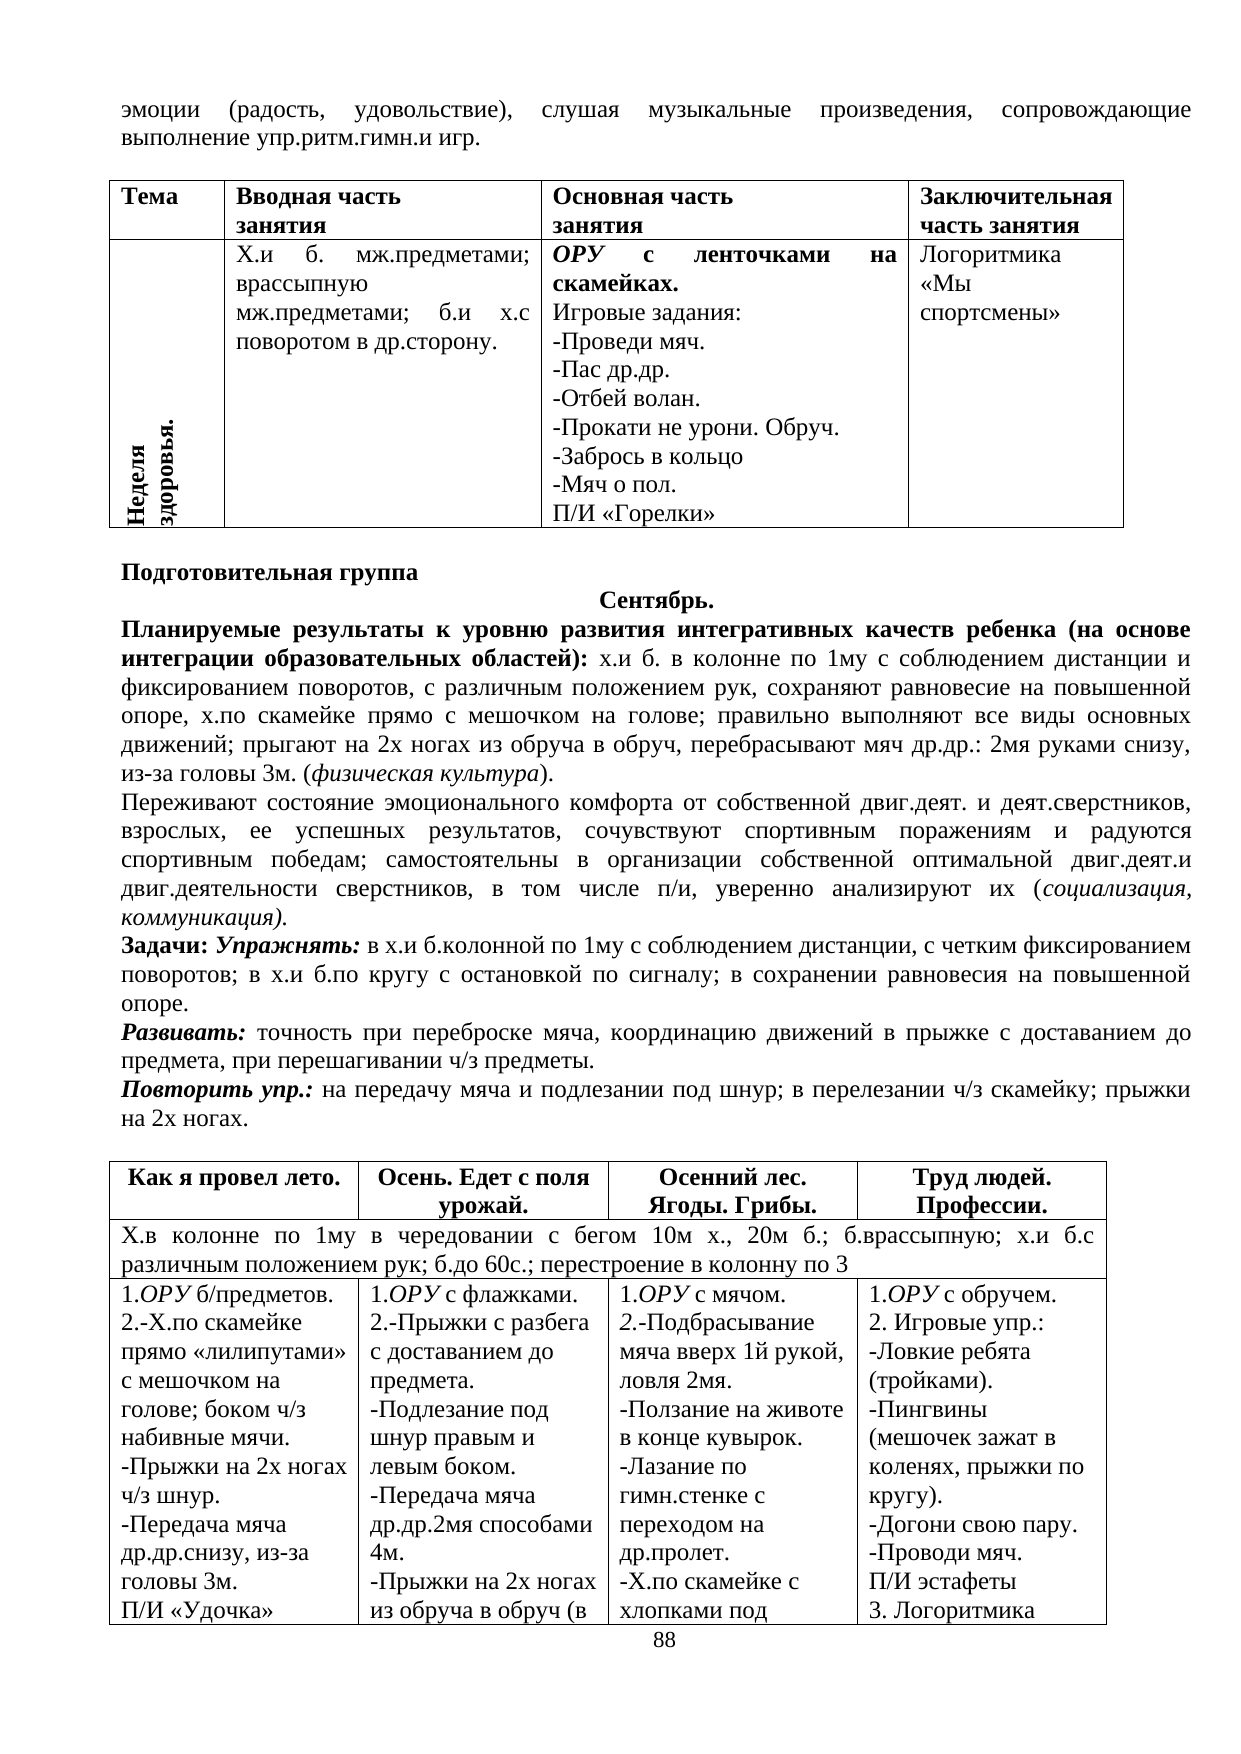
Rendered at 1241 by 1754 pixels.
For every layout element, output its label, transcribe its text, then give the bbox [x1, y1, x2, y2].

table_header Труд людей. Профессии. [858, 1162, 1106, 1219]
text Задачи: Упражнять: в х.и б.колонной по 1му с соблюдением дистанции, с четким фиксированием поворотов; в х.и б.по кругу с остановкой по сигналу; в сохранении равновесия на повышенной опоре. [121, 931, 1192, 1017]
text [121, 94, 1192, 151]
table_cell Неделя здоровья. [110, 240, 224, 527]
table_header Осень. Едет с поля урожай. [359, 1162, 608, 1219]
text Повторить упр.: на передачу мяча и подлезании под шнур; в перелезании ч/з скамейку; прыжки на 2х ногах. [121, 1074, 1192, 1132]
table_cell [359, 1279, 608, 1624]
table_cell Х.и б. мж.предметами; врассыпную мж.предметами; б.и х.с поворотом в др.сторону. [225, 240, 541, 527]
table_header Осенний лес. Ягоды. Грибы. [609, 1162, 857, 1219]
table_header Тема [110, 181, 224, 238]
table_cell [609, 1279, 857, 1624]
table_header Вводная часть занятия [225, 181, 541, 238]
table_cell Логоритмика «Мы спортсмены» [909, 240, 1123, 527]
text Сентябрь. [121, 586, 1192, 614]
table_header Как я провел лето. [110, 1162, 358, 1219]
text Переживают состояние эмоционального комфорта от собственной двиг.деят. и деят.сверстников, взрослых, ее успешных результатов, сочувствуют спортивным поражениям и радуются спортивным победам; самостоятельны в организации собственной оптимальной двиг.деят.и двиг.деятельности сверстников, в том числе п/и, уверенно анализируют их (социализация, коммуникация). [121, 787, 1192, 931]
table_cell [858, 1279, 1106, 1624]
text Планируемые результаты к уровню развития интегративных качеств ребенка (на основе интеграции образовательных областей): х.и б. в колонне по 1му с соблюдением дистанции и фиксированием поворотов, с различным положением рук, сохраняют равновесие на повышенной опоре, х.по скамейке прямо с мешочком на голове; правильно выполняют все виды основных движений; прыгают на 2х ногах из обруча в обруч, перебрасывают мяч др.др.: 2мя руками снизу, из-за головы 3м. (физическая культура). [121, 614, 1192, 787]
table_header Основная часть занятия [542, 181, 908, 238]
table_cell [110, 1279, 358, 1624]
text Развивать: точность при переброске мяча, координацию движений в прыжке с доставанием до предмета, при перешагивании ч/з предметы. [121, 1017, 1192, 1074]
table_cell Х.в колонне по 1му в чередовании с бегом 10м х., 20м б.; б.врассыпную; х.и б.с различным положением рук; б.до 60с.; перестроение в колонну по 3 [110, 1220, 1106, 1278]
table_header Заключительная часть занятия [909, 181, 1123, 238]
text Подготовительная группа [121, 557, 1192, 586]
table_cell ОРУ с ленточками на скамейках. Игровые задания: -Проведи мяч. -Пас др.др. -Отбей волан. -Прокати не урони. Обруч. -Забрось в кольцо -Мяч о пол. П/И «Горелки» [542, 240, 908, 527]
